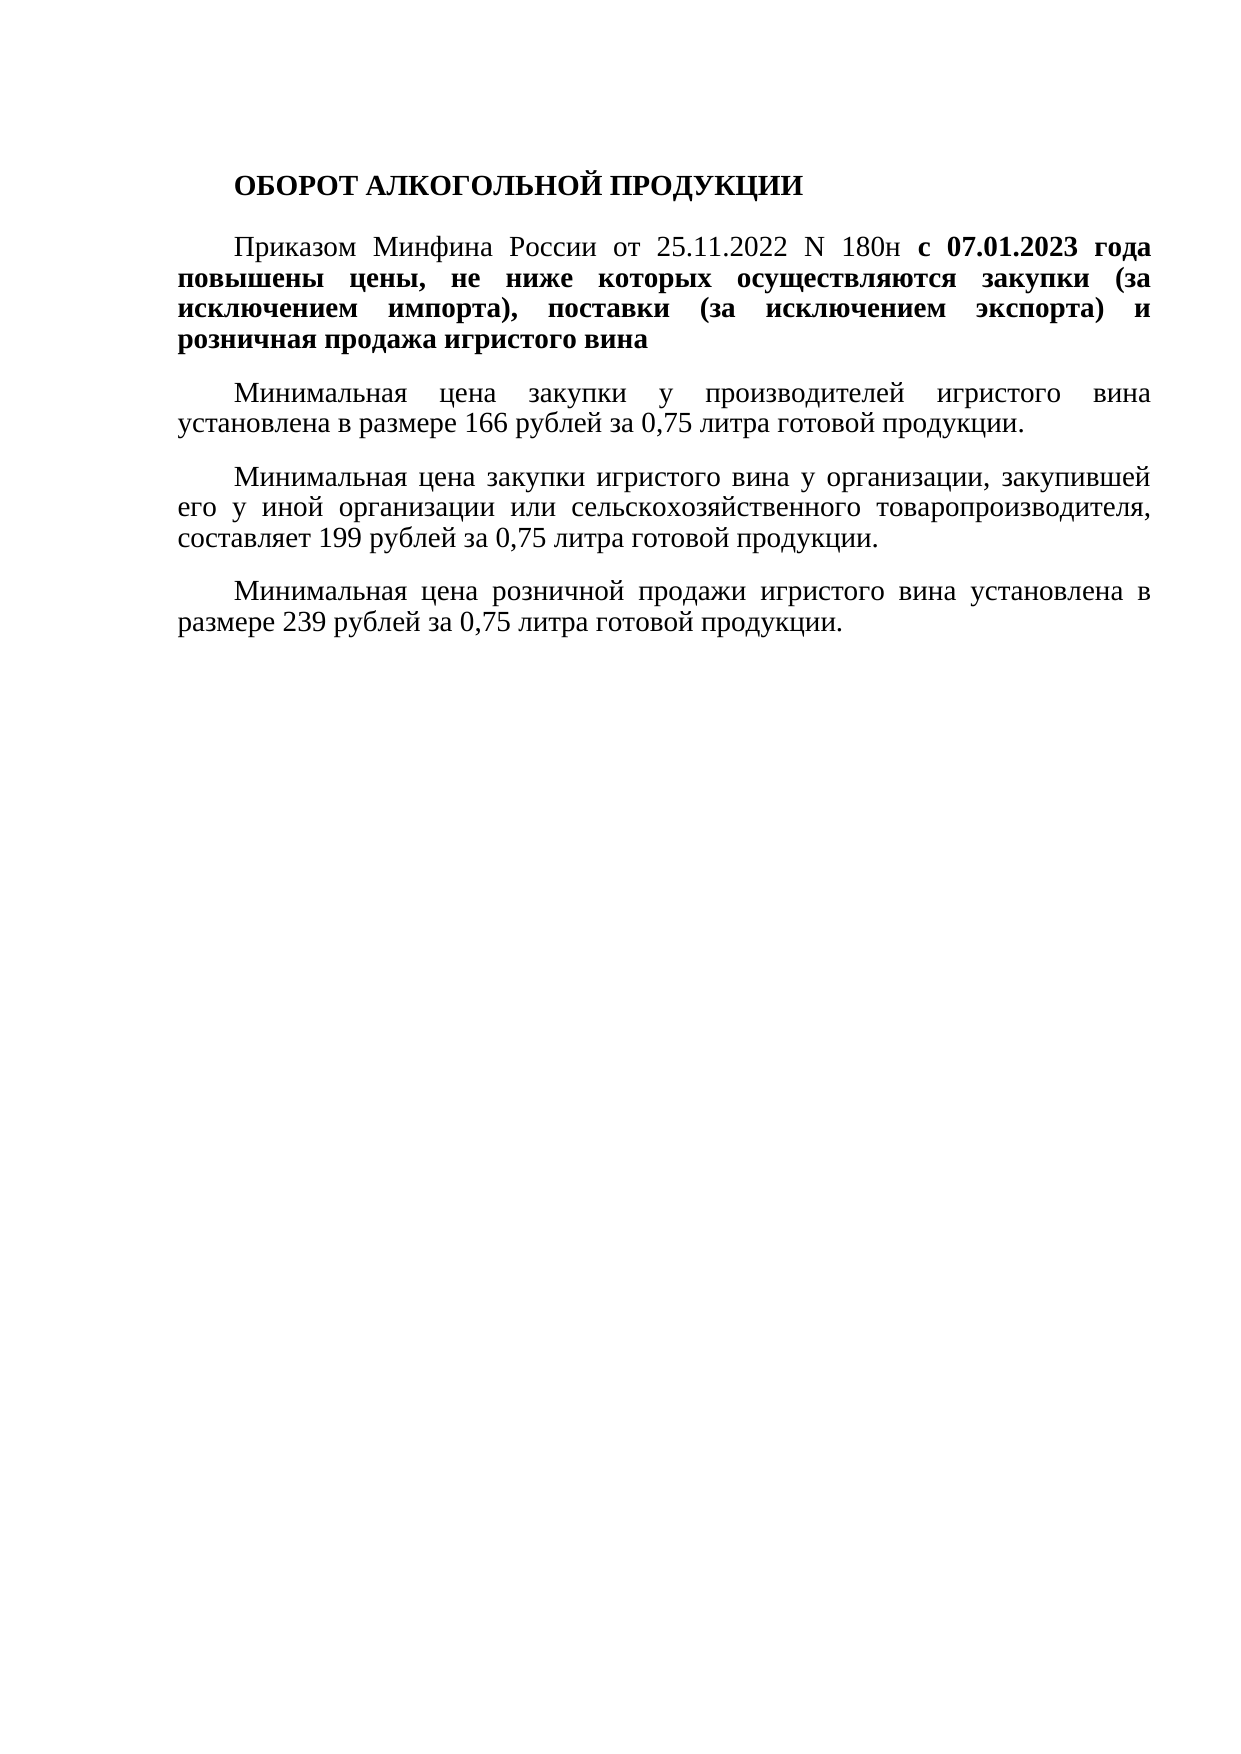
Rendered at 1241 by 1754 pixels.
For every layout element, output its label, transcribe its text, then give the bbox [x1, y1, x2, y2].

text Минимальная цена розничной продажи игристого вина установлена в размере 239 рублей за 0,75 литра готовой продукции. [177, 576, 1152, 638]
text ОБОРОТ АЛКОГОЛЬНОЙ ПРОДУКЦИИ [177, 171, 1152, 202]
text Приказом Минфина России от 25.11.2022 N 180н с 07.01.2023 года повышены цены, не ниже которых осуществляются закупки (за исключением импорта), поставки (за исключением экспорта) и розничная продажа игристого вина [177, 232, 1152, 355]
text Минимальная цена закупки игристого вина у организации, закупившей его у иной организации или сельскохозяйственного товаропроизводителя, составляет 199 рублей за 0,75 литра готовой продукции. [177, 462, 1152, 553]
text Минимальная цена закупки у производителей игристого вина установлена в размере 166 рублей за 0,75 литра готовой продукции. [177, 378, 1152, 439]
